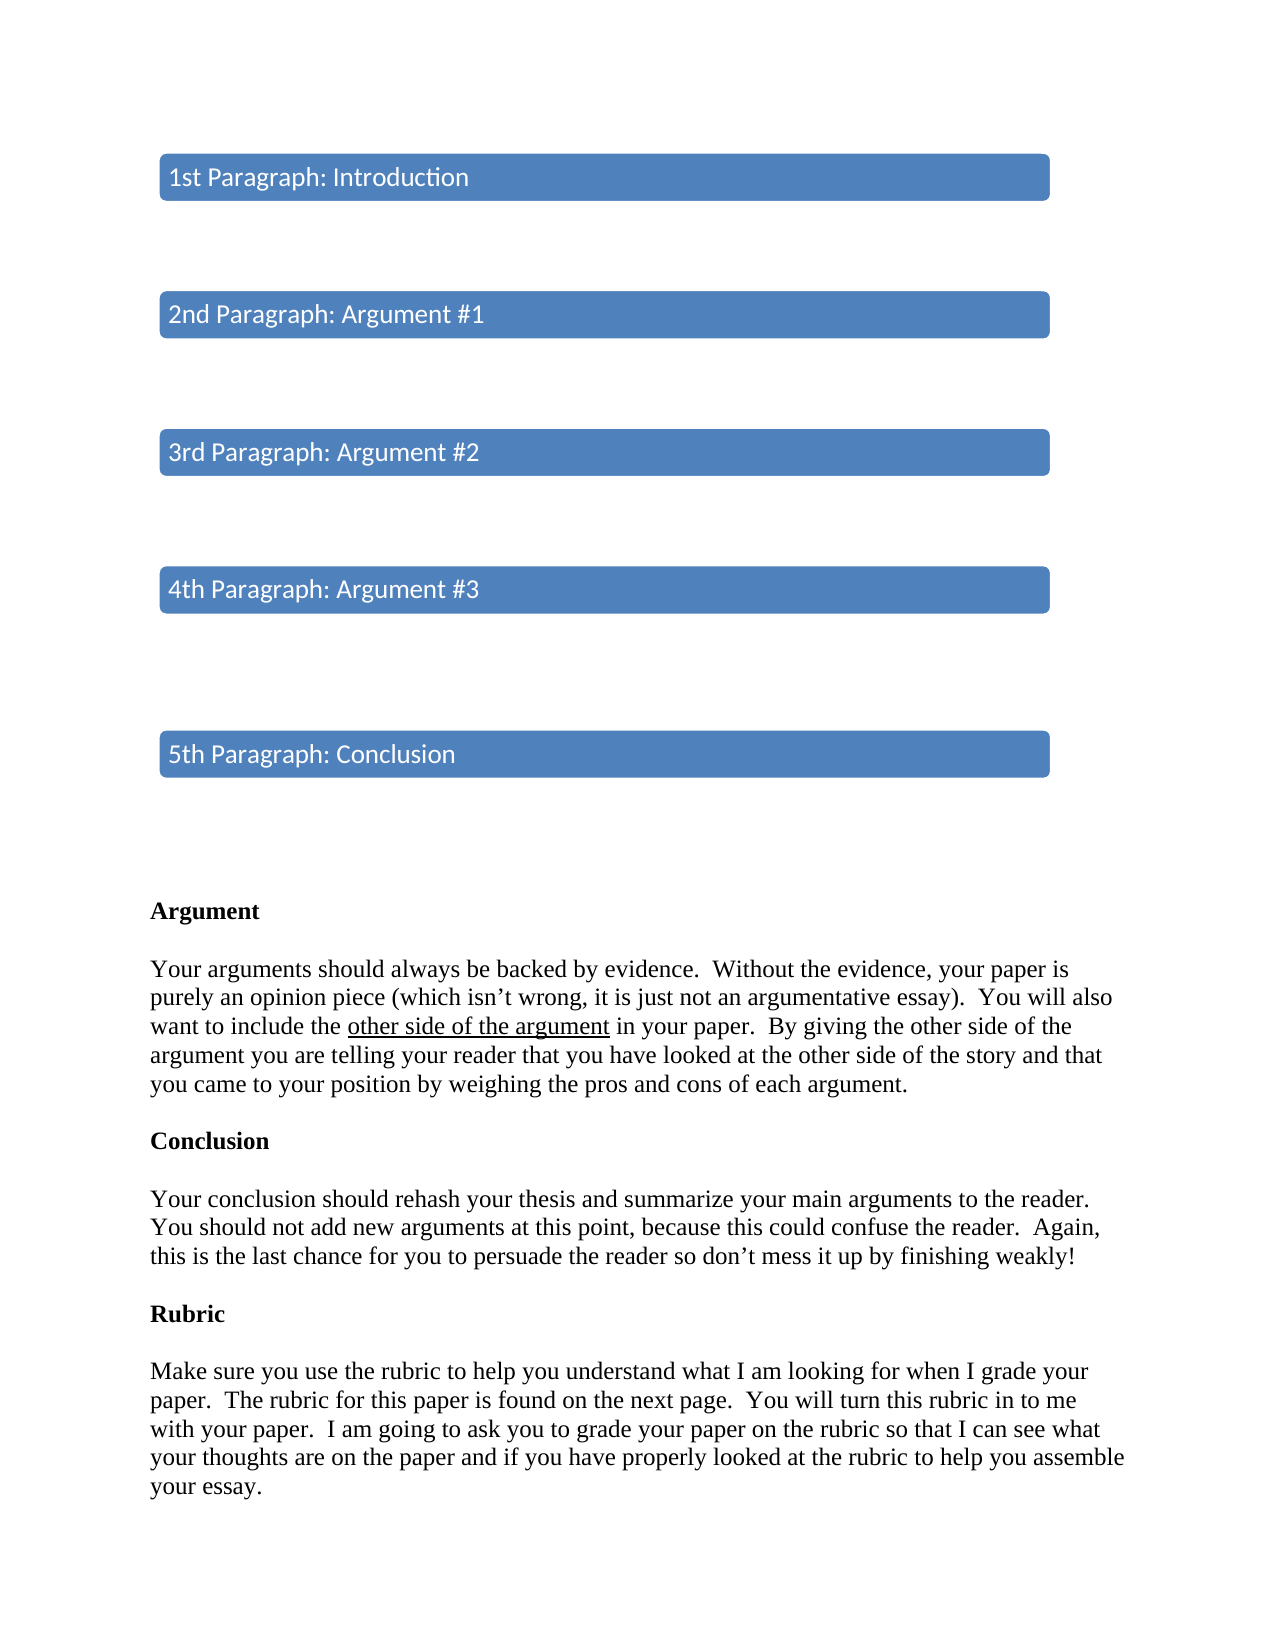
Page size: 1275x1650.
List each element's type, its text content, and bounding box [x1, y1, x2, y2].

text Argument [150, 896, 1125, 925]
text Your arguments should always be backed by evidence. Without the evidence, your paper is purely an opinion piece (which isn’t wrong, it is just not an argumentative essay). You will also want to include the other side of the argument in your paper. By giving the other side of the argument you are telling your reader that you have looked at the other side of the story and that you came to your position by weighing the pros and cons of each argument. [150, 954, 1125, 1097]
text Your conclusion should rehash your thesis and summarize your main arguments to the reader. You should not add new arguments at this point, because this could confuse the reader. Again, this is the last chance for you to persuade the reader so don’t mess it up by finishing weakly! [150, 1184, 1125, 1270]
text Rubric [150, 1299, 1125, 1327]
text Conclusion [150, 1126, 1125, 1155]
text Make sure you use the rubric to help you understand what I am looking for when I grade your paper. The rubric for this paper is found on the next page. You will turn this rubric in to me with your paper. I am going to ask you to grade your paper on the rubric so that I can see what your thoughts are on the paper and if you have properly looked at the rubric to help you assemble your essay. [150, 1356, 1125, 1500]
